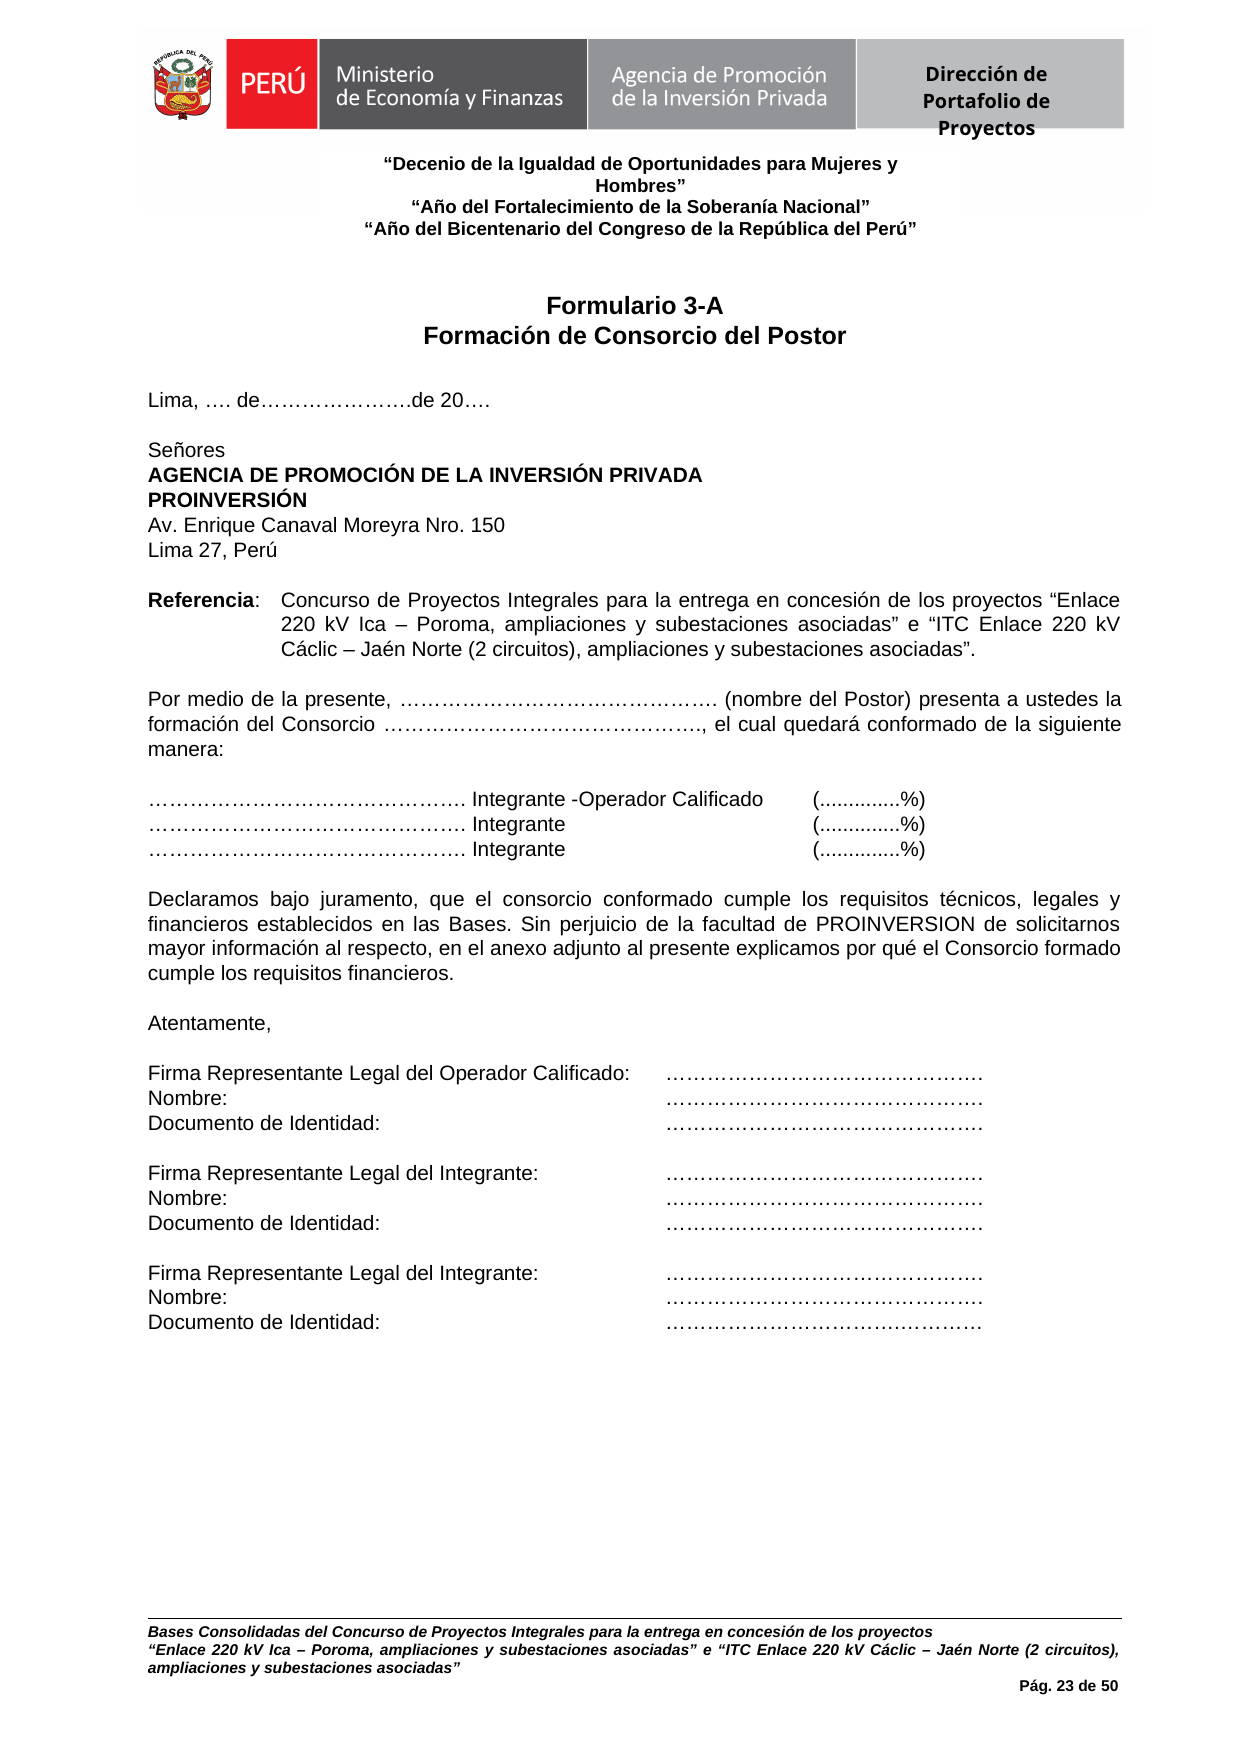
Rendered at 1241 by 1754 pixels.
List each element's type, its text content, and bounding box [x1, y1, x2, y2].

text ………………………………………. Integrante (..............%) [148, 837, 1122, 861]
text Nombre: ………………………………………. [148, 1186, 1122, 1209]
text Referencia: Concurso de Proyectos Integrales para la entrega en concesión de los proyectos “Enlace 220 kV Ica – Poroma, ampliaciones y subestaciones asociadas” e “ITC Enlace 220 kV Cáclic – Jaén Norte (2 circuitos), ampliaciones y subestaciones asociadas”. [148, 587, 1122, 661]
text AGENCIA DE PROMOCIÓN DE LA INVERSIÓN PRIVADA [148, 463, 1122, 487]
text ………………………………………. Integrante (..............%) [148, 812, 1122, 836]
text Av. Enrique Canaval Moreyra Nro. 150 [148, 513, 1122, 537]
text Lima, …. de………………….de 20…. [148, 388, 1122, 412]
picture [139, 28, 1149, 211]
text ………………………………………. Integrante -Operador Calificado (..............%) [148, 787, 1122, 811]
text Formación de Consorcio del Postor [148, 321, 1122, 349]
text Señores [148, 438, 1122, 462]
text Declaramos bajo juramento, que el consorcio conformado cumple los requisitos técnicos, legales y financieros establecidos en las Bases. Sin perjuicio de la facultad de PROINVERSION de solicitarnos mayor información al respecto, en el anexo adjunto al presente explicamos por qué el Consorcio formado cumple los requisitos financieros. [148, 886, 1122, 985]
text Por medio de la presente, ………………………………………. (nombre del Postor) presenta a ustedes la formación del Consorcio ………………………………………., el cual quedará conformado de la siguiente manera: [148, 687, 1122, 761]
text Nombre: ………………………………………. [148, 1086, 1122, 1110]
text Lima 27, Perú [148, 537, 1122, 561]
text Documento de Identidad: ………………………………………. [148, 1111, 1122, 1135]
text Firma Representante Legal del Integrante: ………………………………………. [148, 1260, 1122, 1284]
text Firma Representante Legal del Operador Calificado: ………………………………………. [148, 1061, 1122, 1085]
text Documento de Identidad: …………………………….………… [148, 1310, 1122, 1334]
text PROINVERSIÓN [148, 488, 1122, 512]
text Firma Representante Legal del Integrante: ………………………………………. [148, 1161, 1122, 1184]
text Atentamente, [148, 1011, 1122, 1035]
text Formulario 3-A [148, 291, 1122, 319]
text Nombre: ………………………………………. [148, 1285, 1122, 1309]
text Documento de Identidad: ………………………………………. [148, 1210, 1122, 1234]
